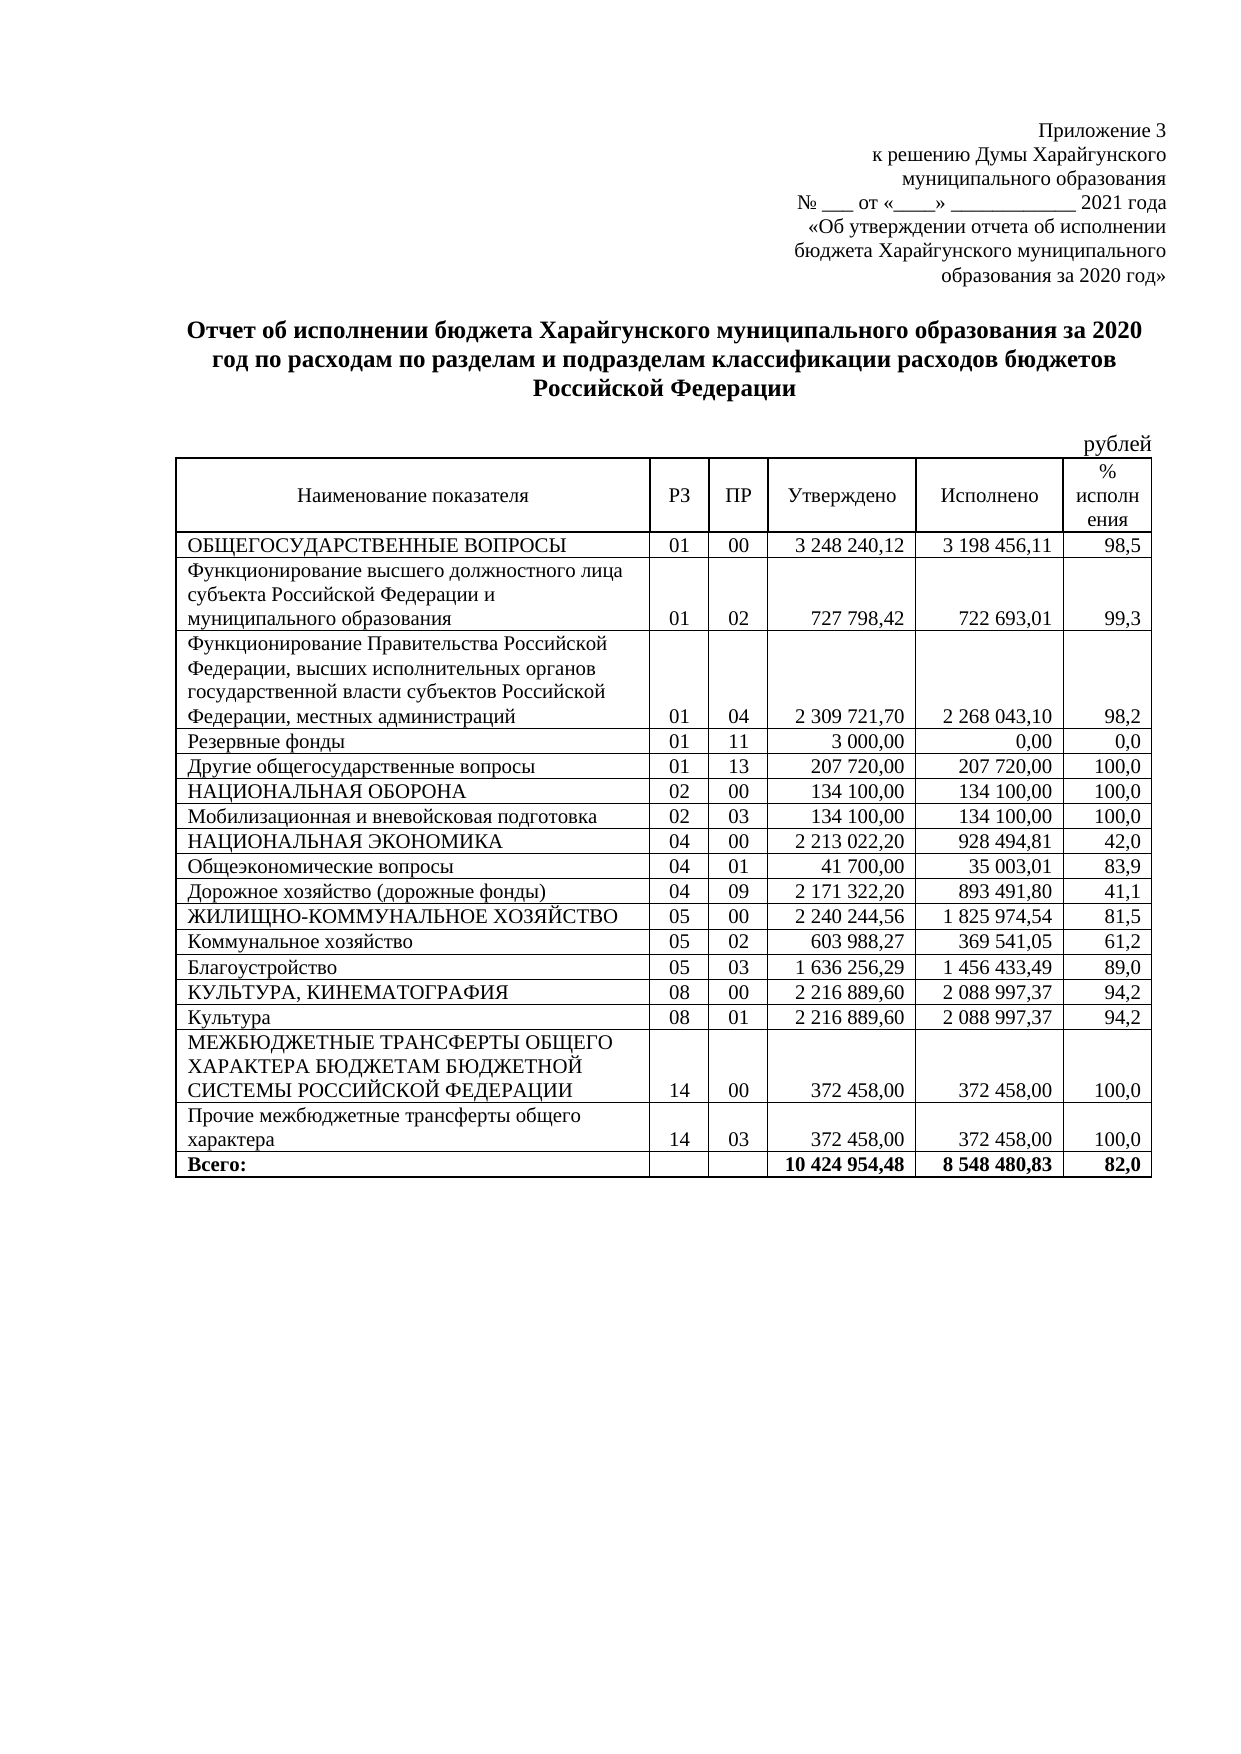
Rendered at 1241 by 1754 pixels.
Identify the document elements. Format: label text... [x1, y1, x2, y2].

table_cell 98,2 [1064, 631, 1151, 728]
table_cell 369 541,05 [916, 930, 1063, 953]
table_cell Дорожное хозяйство (дорожные фонды) [177, 879, 649, 903]
table_cell 2 216 889,60 [768, 980, 915, 1004]
table_cell 01 [650, 533, 708, 557]
table_cell 94,2 [1064, 1005, 1151, 1029]
text рублей [177, 430, 1152, 457]
table_cell 02 [650, 804, 708, 828]
table_cell Функционирование Правительства Российской Федерации, высших исполнительных органов государственной власти субъектов Российской Федерации, местных администраций [177, 631, 649, 728]
table_cell 01 [650, 558, 708, 630]
table_cell 928 494,81 [916, 829, 1063, 853]
table_cell 04 [709, 631, 767, 728]
table_cell Коммунальное хозяйство [177, 930, 649, 953]
table_cell 603 988,27 [768, 930, 915, 953]
table_cell 00 [709, 1030, 767, 1102]
text «Об утверждении отчета об исполнении [177, 214, 1166, 238]
table_cell 1 456 433,49 [916, 955, 1063, 979]
table_cell 134 100,00 [768, 779, 915, 803]
table_cell 01 [709, 1005, 767, 1029]
table_cell 8 548 480,83 [916, 1152, 1063, 1176]
table_cell 722 693,01 [916, 558, 1063, 630]
table_cell ЖИЛИЩНО-КОММУНАЛЬНОЕ ХОЗЯЙСТВО [177, 904, 649, 928]
table_cell 00 [709, 980, 767, 1004]
text № ___ от «____» ____________ 2021 года [252, 190, 1167, 214]
table_cell 893 491,80 [916, 879, 1063, 903]
table_cell Общеэкономические вопросы [177, 854, 649, 878]
table_header Исполнено [917, 459, 1062, 531]
table_cell 83,9 [1064, 854, 1151, 878]
text муниципального образования [177, 166, 1166, 190]
table_cell 372 458,00 [768, 1103, 915, 1151]
table_cell 00 [709, 829, 767, 853]
table_cell 04 [650, 854, 708, 878]
table_cell 42,0 [1064, 829, 1151, 853]
table_cell 10 424 954,48 [768, 1152, 915, 1176]
table_cell 99,3 [1064, 558, 1151, 630]
table_cell КУЛЬТУРА, КИНЕМАТОГРАФИЯ [177, 980, 649, 1004]
table_cell 372 458,00 [916, 1103, 1063, 1151]
table_cell 2 171 322,20 [768, 879, 915, 903]
table_header Утверждено [769, 459, 915, 531]
table_cell 01 [650, 754, 708, 778]
table_header ПР [710, 459, 767, 531]
table_cell 207 720,00 [768, 754, 915, 778]
table_cell 100,0 [1064, 804, 1151, 828]
text Приложение 3 [177, 118, 1166, 142]
table_cell 02 [709, 558, 767, 630]
table_cell 00 [709, 533, 767, 557]
table_cell 00 [709, 904, 767, 928]
table_cell 03 [709, 1103, 767, 1151]
table_cell 2 309 721,70 [768, 631, 915, 728]
table_cell Резервные фонды [177, 729, 649, 753]
text образования за 2020 год» [177, 262, 1166, 287]
table_cell 3 198 456,11 [916, 533, 1063, 557]
table_cell Всего: [177, 1152, 649, 1176]
table_cell 98,5 [1064, 533, 1151, 557]
table_cell НАЦИОНАЛЬНАЯ ЭКОНОМИКА [177, 829, 649, 853]
table_cell 207 720,00 [916, 754, 1063, 778]
table_cell 2 213 022,20 [768, 829, 915, 853]
text бюджета Харайгунского муниципального [177, 238, 1166, 262]
table_cell 03 [709, 804, 767, 828]
table_cell 02 [650, 779, 708, 803]
table_cell 08 [650, 980, 708, 1004]
table_cell 01 [650, 729, 708, 753]
text к решению Думы Харайгунского [177, 142, 1166, 166]
table_cell 05 [650, 930, 708, 953]
table_cell [650, 1152, 708, 1176]
table_cell 94,2 [1064, 980, 1151, 1004]
table_cell Культура [177, 1005, 649, 1029]
table_cell 01 [650, 631, 708, 728]
table_cell 2 268 043,10 [916, 631, 1063, 728]
table_cell 0,00 [916, 729, 1063, 753]
table_header РЗ [651, 459, 708, 531]
table_cell 82,0 [1064, 1152, 1151, 1176]
table_cell 372 458,00 [916, 1030, 1063, 1102]
table_cell 134 100,00 [768, 804, 915, 828]
table_cell 134 100,00 [916, 779, 1063, 803]
table_cell ОБЩЕГОСУДАРСТВЕННЫЕ ВОПРОСЫ [177, 533, 649, 557]
table_cell 100,0 [1064, 1103, 1151, 1151]
table_cell 0,0 [1064, 729, 1151, 753]
table_cell 81,5 [1064, 904, 1151, 928]
table_cell НАЦИОНАЛЬНАЯ ОБОРОНА [177, 779, 649, 803]
table_cell 04 [650, 879, 708, 903]
table_cell 2 216 889,60 [768, 1005, 915, 1029]
table_header Наименование показателя [177, 459, 649, 531]
table_cell 13 [709, 754, 767, 778]
text Отчет об исполнении бюджета Харайгунского муниципального образования за 2020 год по расходам по разделам и подразделам классификации расходов бюджетов Российской Федерации [177, 315, 1152, 402]
table_cell 03 [709, 955, 767, 979]
table_cell 3 248 240,12 [768, 533, 915, 557]
table_cell 372 458,00 [768, 1030, 915, 1102]
table_cell 41,1 [1064, 879, 1151, 903]
table_cell 61,2 [1064, 930, 1151, 953]
table_cell МЕЖБЮДЖЕТНЫЕ ТРАНСФЕРТЫ ОБЩЕГО ХАРАКТЕРА БЮДЖЕТАМ БЮДЖЕТНОЙ СИСТЕМЫ РОССИЙСКОЙ ФЕДЕРАЦИИ [177, 1030, 649, 1102]
table_cell Благоустройство [177, 955, 649, 979]
table_cell 100,0 [1064, 1030, 1151, 1102]
table_cell 41 700,00 [768, 854, 915, 878]
table_cell 04 [650, 829, 708, 853]
table_cell Мобилизационная и вневойсковая подготовка [177, 804, 649, 828]
table_cell 05 [650, 955, 708, 979]
table_cell 1 636 256,29 [768, 955, 915, 979]
table_cell 14 [650, 1030, 708, 1102]
table_cell 1 825 974,54 [916, 904, 1063, 928]
table_cell 14 [650, 1103, 708, 1151]
table_cell 134 100,00 [916, 804, 1063, 828]
table_cell 08 [650, 1005, 708, 1029]
table_cell 100,0 [1064, 779, 1151, 803]
table_cell 01 [709, 854, 767, 878]
table_cell 02 [709, 930, 767, 953]
table_cell 89,0 [1064, 955, 1151, 979]
table_cell 35 003,01 [916, 854, 1063, 878]
table_cell 100,0 [1064, 754, 1151, 778]
table_cell 3 000,00 [768, 729, 915, 753]
table_cell 00 [709, 779, 767, 803]
table_cell 2 088 997,37 [916, 1005, 1063, 1029]
table_cell Прочие межбюджетные трансферты общего характера [177, 1103, 649, 1151]
table_cell [709, 1152, 767, 1176]
table_cell 2 088 997,37 [916, 980, 1063, 1004]
table_cell 05 [650, 904, 708, 928]
table_header % исполнения [1064, 459, 1151, 531]
table_cell Другие общегосударственные вопросы [177, 754, 649, 778]
table_cell Функционирование высшего должностного лица субъекта Российской Федерации и муниципального образования [177, 558, 649, 630]
table_cell 2 240 244,56 [768, 904, 915, 928]
table_cell 11 [709, 729, 767, 753]
table_cell 09 [709, 879, 767, 903]
table_cell 727 798,42 [768, 558, 915, 630]
